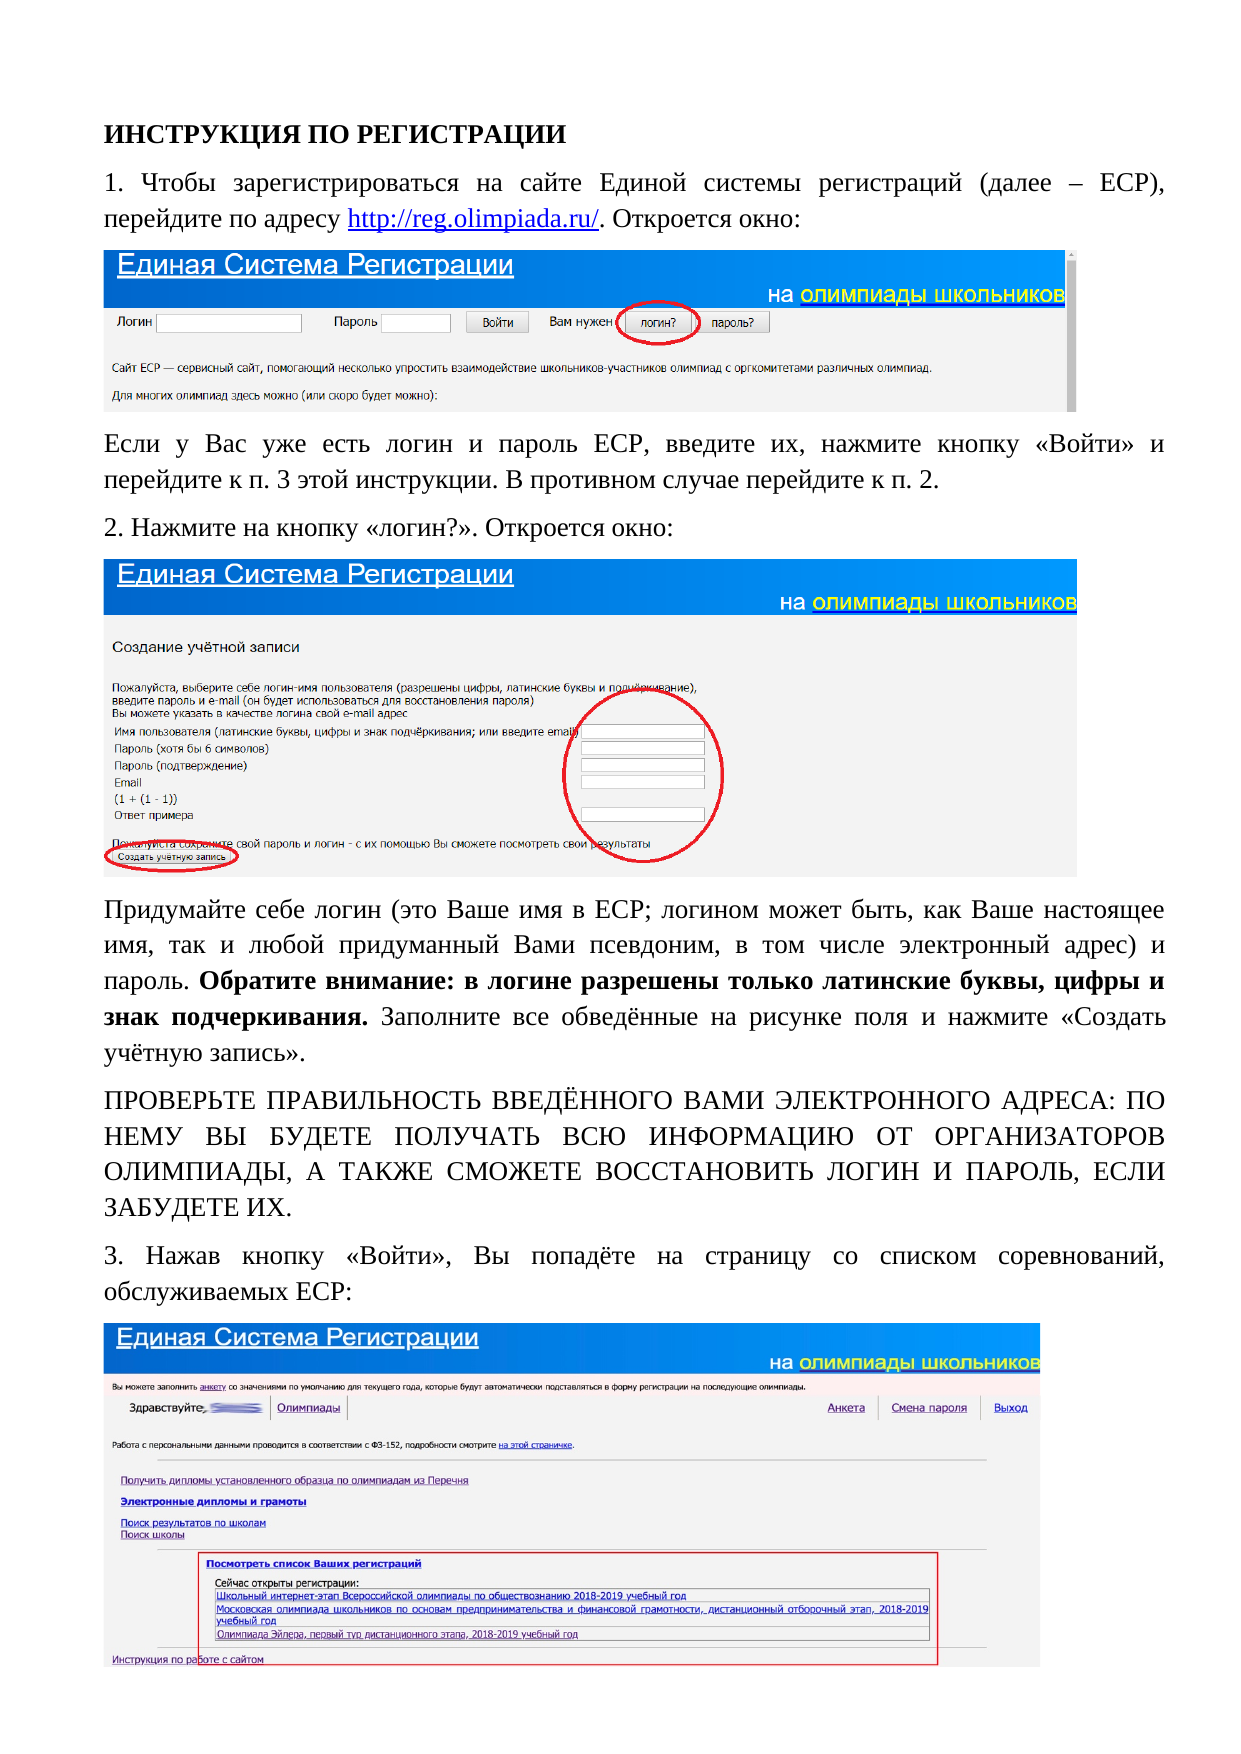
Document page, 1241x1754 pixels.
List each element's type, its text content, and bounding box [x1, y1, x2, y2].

picture [103, 559, 1077, 877]
picture [103, 1323, 1040, 1667]
picture [103, 250, 1077, 412]
text 1. Чтобы зарегистрироваться на сайте Единой системы регистраций (далее – ЕСР), перейдите по адресу http://reg.olimpiada.ru/. Откроется окно: [103, 166, 1167, 233]
text Если у Вас уже есть логин и пароль ЕСР, введите их, нажмите кнопку «Войти» и перейдите к п. 3 этой инструкции. В противном случае перейдите к п. 2. [103, 428, 1167, 494]
text ПРОВЕРЬТЕ ПРАВИЛЬНОСТЬ ВВЕДЁННОГО ВАМИ ЭЛЕКТРОННОГО АДРЕСА: ПО НЕМУ ВЫ БУДЕТЕ ПОЛУЧАТЬ ВСЮ ИНФОРМАЦИЮ ОТ ОРГАНИЗАТОРОВ ОЛИМПИАДЫ, А ТАКЖЕ СМОЖЕТЕ ВОССТАНОВИТЬ ЛОГИН И ПАРОЛЬ, ЕСЛИ ЗАБУДЕТЕ ИХ. [103, 1084, 1167, 1222]
text 3. Нажав кнопку «Войти», Вы попадёте на страницу со списком соревнований, обслуживаемых ЕСР: [103, 1239, 1167, 1306]
text ИНСТРУКЦИЯ ПО РЕГИСТРАЦИИ [103, 118, 1167, 149]
text 2. Нажмите на кнопку «логин?». Откроется окно: [103, 512, 1167, 543]
text Придумайте себе логин (это Ваше имя в ЕСР; логином может быть, как Ваше настоящее имя, так и любой придуманный Вами псевдоним, в том числе электронный адрес) и пароль. Обратите внимание: в логине разрешены только латинские буквы, цифры и знак подчеркивания. Заполните все обведённые на рисунке поля и нажмите «Создать учётную запись». [103, 893, 1167, 1067]
